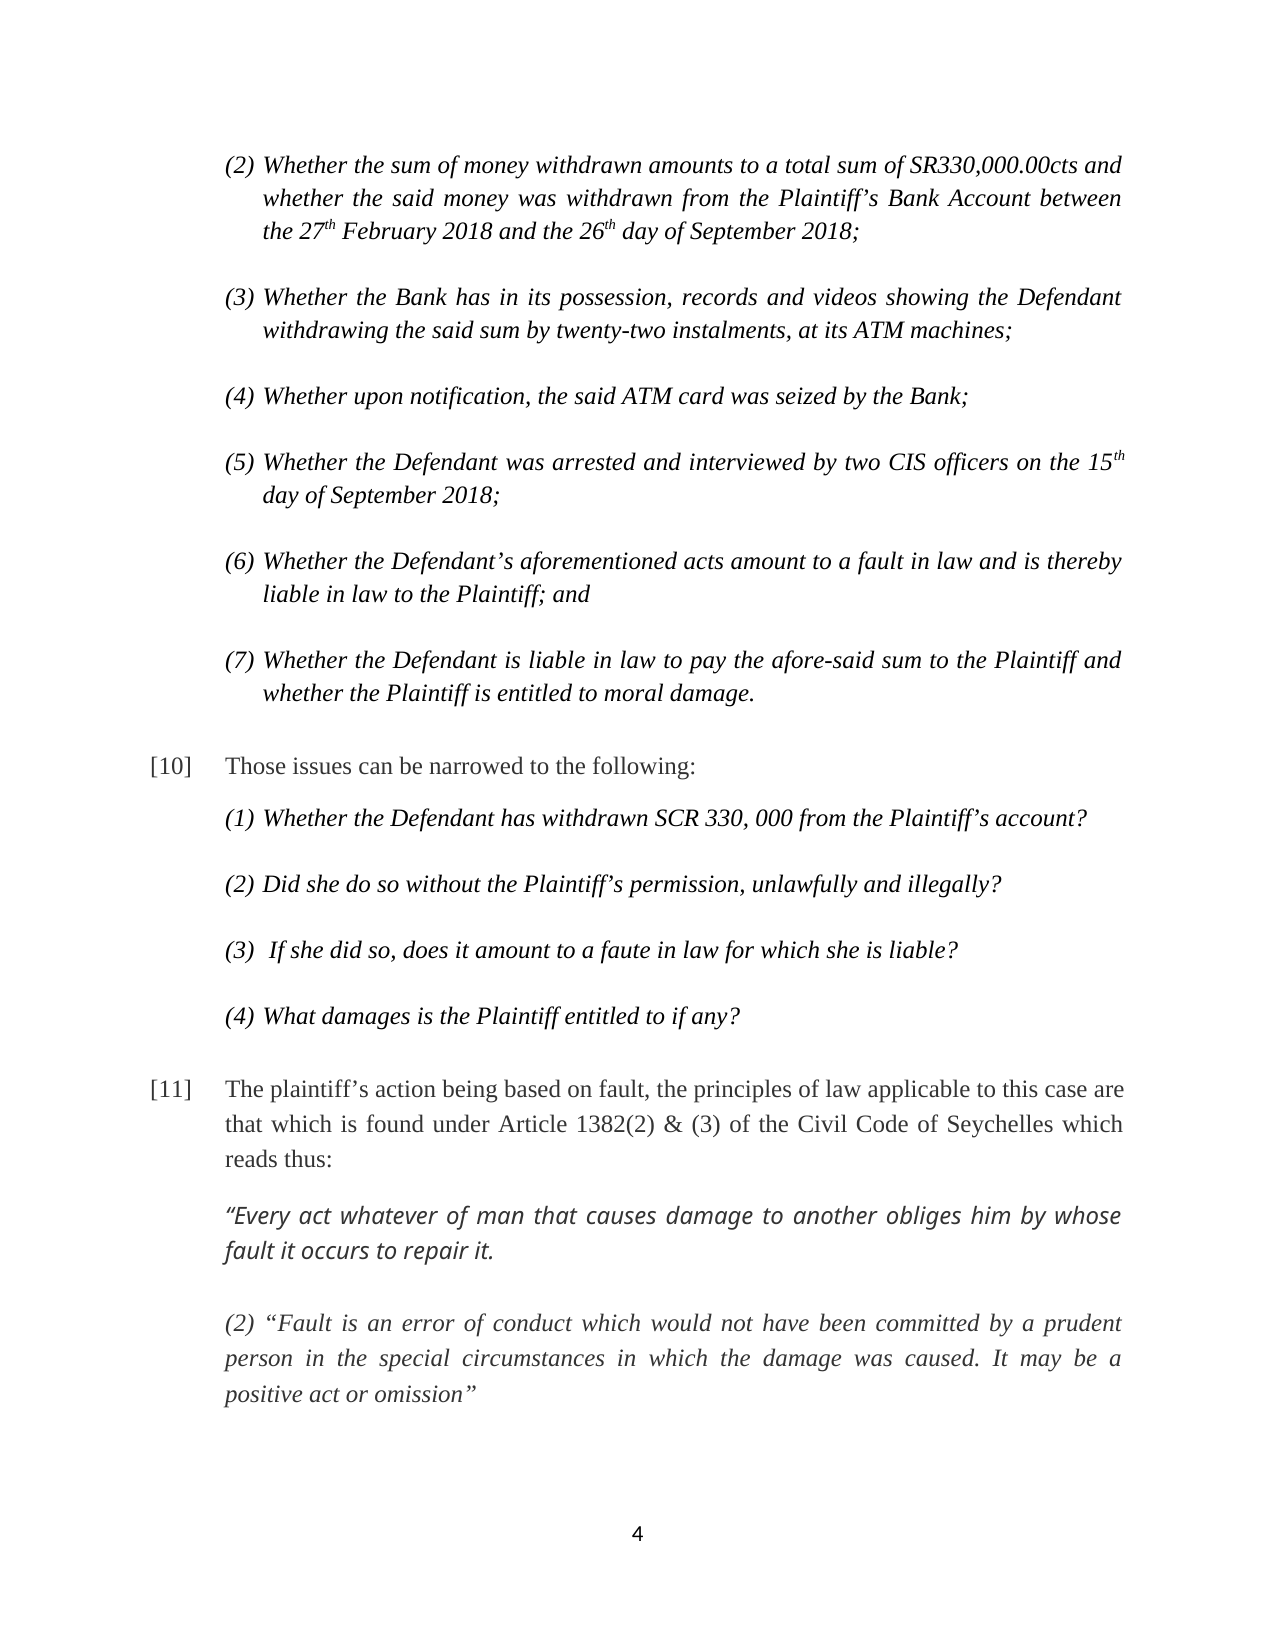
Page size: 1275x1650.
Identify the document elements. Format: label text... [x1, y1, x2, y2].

text Those issues can be narrowed to the following: [150, 744, 1125, 779]
text Whether upon notification, the said ATM card was seized by the Bank; [225, 381, 1125, 410]
list “Every act whatever of man that causes damage to another obliges him by whose fault it occurs to repair it. [225, 1196, 1125, 1267]
text The plaintiff’s action being based on fault, the principles of law applicable to this case are that which is found under Article 1382(2) & (3) of the Civil Code of Seychelles which reads thus: [150, 1067, 1125, 1173]
text Whether the Defendant was arrested and interviewed by two CIS officers on the 15th day of September 2018; [225, 447, 1125, 509]
text Whether the sum of money withdrawn amounts to a total sum of SR330,000.00cts and whether the said money was withdrawn from the Plaintiff’s Bank Account between the 27th February 2018 and the 26th day of September 2018; [225, 150, 1125, 245]
list What damages is the Plaintiff entitled to if any? [225, 1001, 1125, 1030]
text Whether the Bank has in its possession, records and videos showing the Defendant withdrawing the said sum by twenty-two instalments, at its ATM machines; [225, 282, 1125, 344]
list Whether the Defendant has withdrawn SCR 330, 000 from the Plaintiff’s account? [225, 803, 1125, 832]
list If she did so, does it amount to a faute in law for which she is liable? [225, 935, 1125, 964]
list Did she do so without the Plaintiff’s permission, unlawfully and illegally? [225, 869, 1125, 898]
text Whether the Defendant is liable in law to pay the afore-said sum to the Plaintiff and whether the Plaintiff is entitled to moral damage. [225, 645, 1125, 707]
list (2) “Fault is an error of conduct which would not have been committed by a prudent person in the special circumstances in which the damage was caused. It may be a positive act or omission” [225, 1302, 1125, 1407]
text Whether the Defendant’s aforementioned acts amount to a fault in law and is thereby liable in law to the Plaintiff; and [225, 546, 1125, 608]
